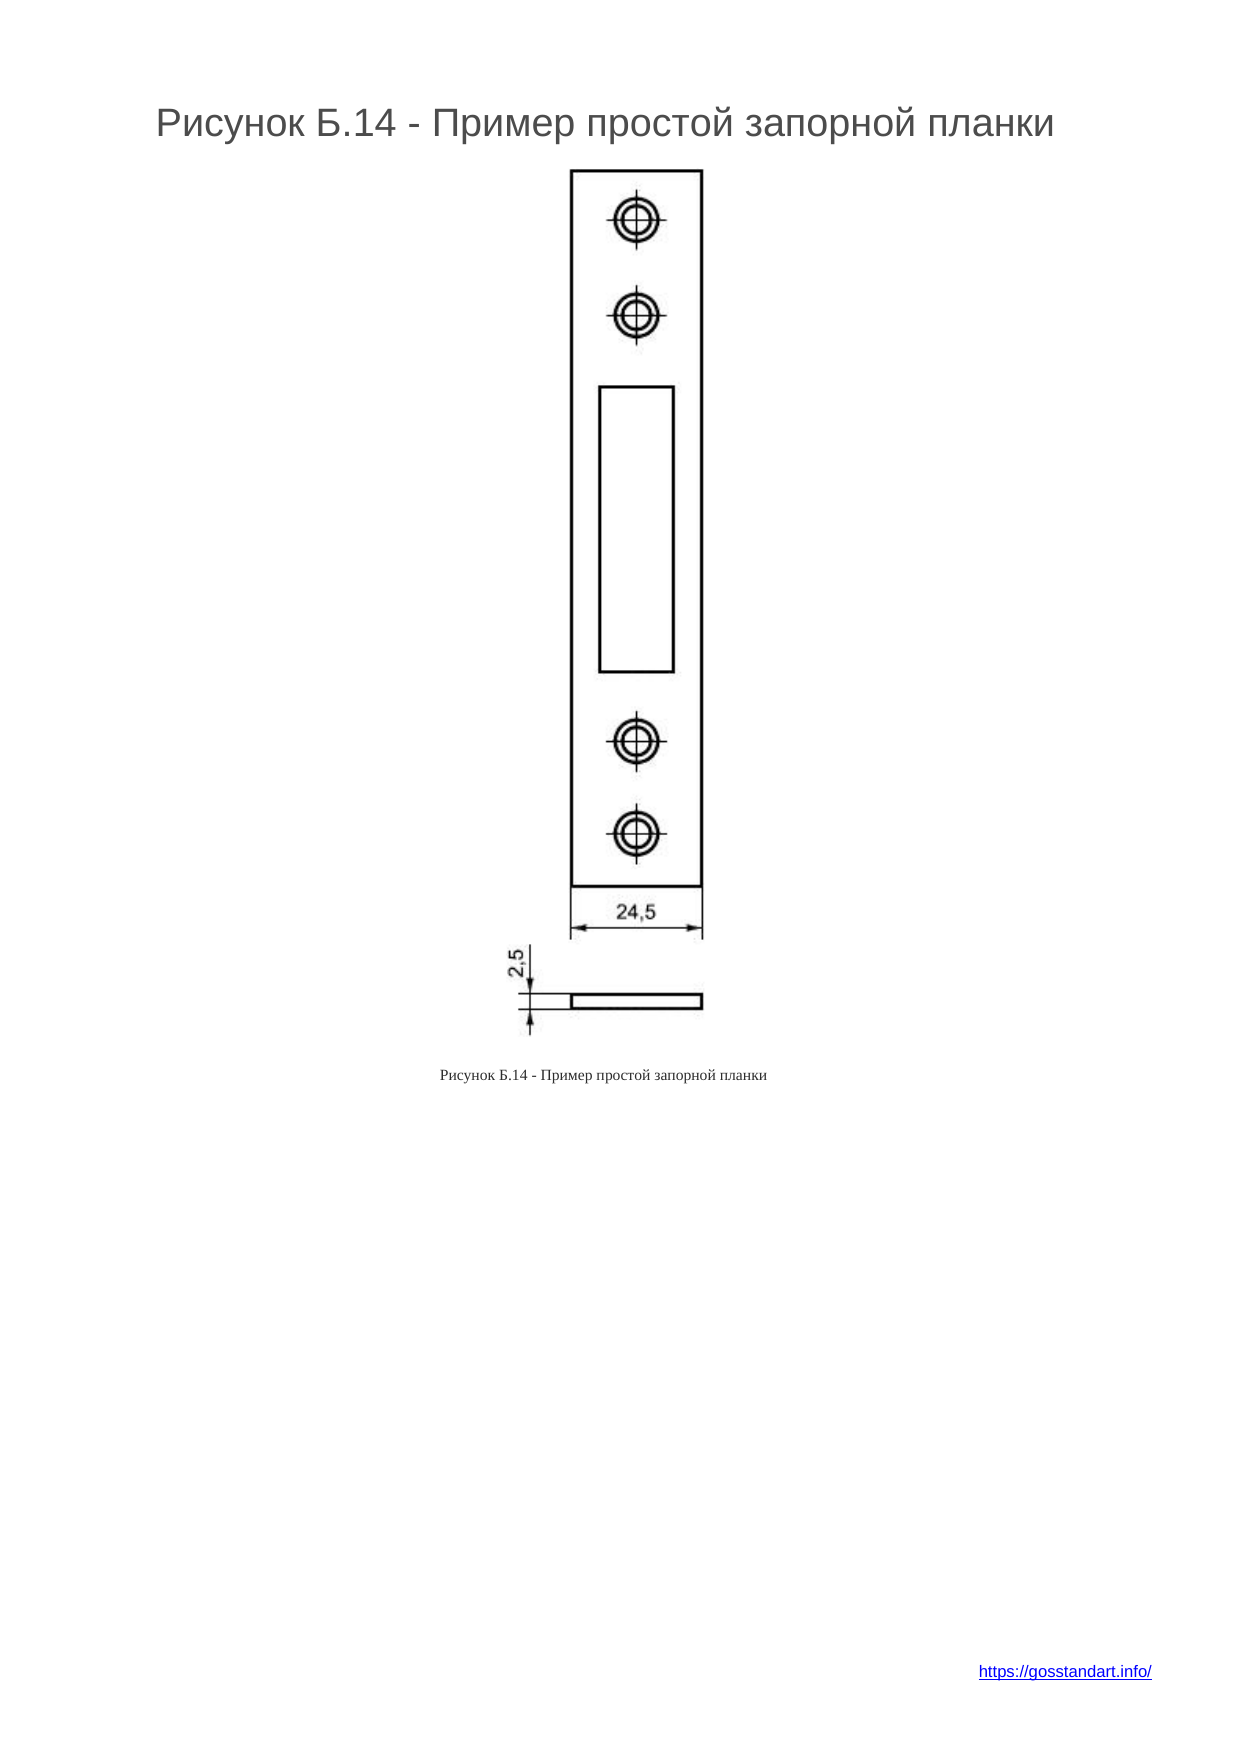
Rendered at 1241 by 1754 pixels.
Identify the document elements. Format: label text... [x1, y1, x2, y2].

picture [506, 168, 705, 1037]
subtitle Рисунок Б.14 - Пример простой запорной планки [59, 100, 1152, 145]
text Рисунок Б.14 - Пример простой запорной планки [59, 1036, 1152, 1112]
